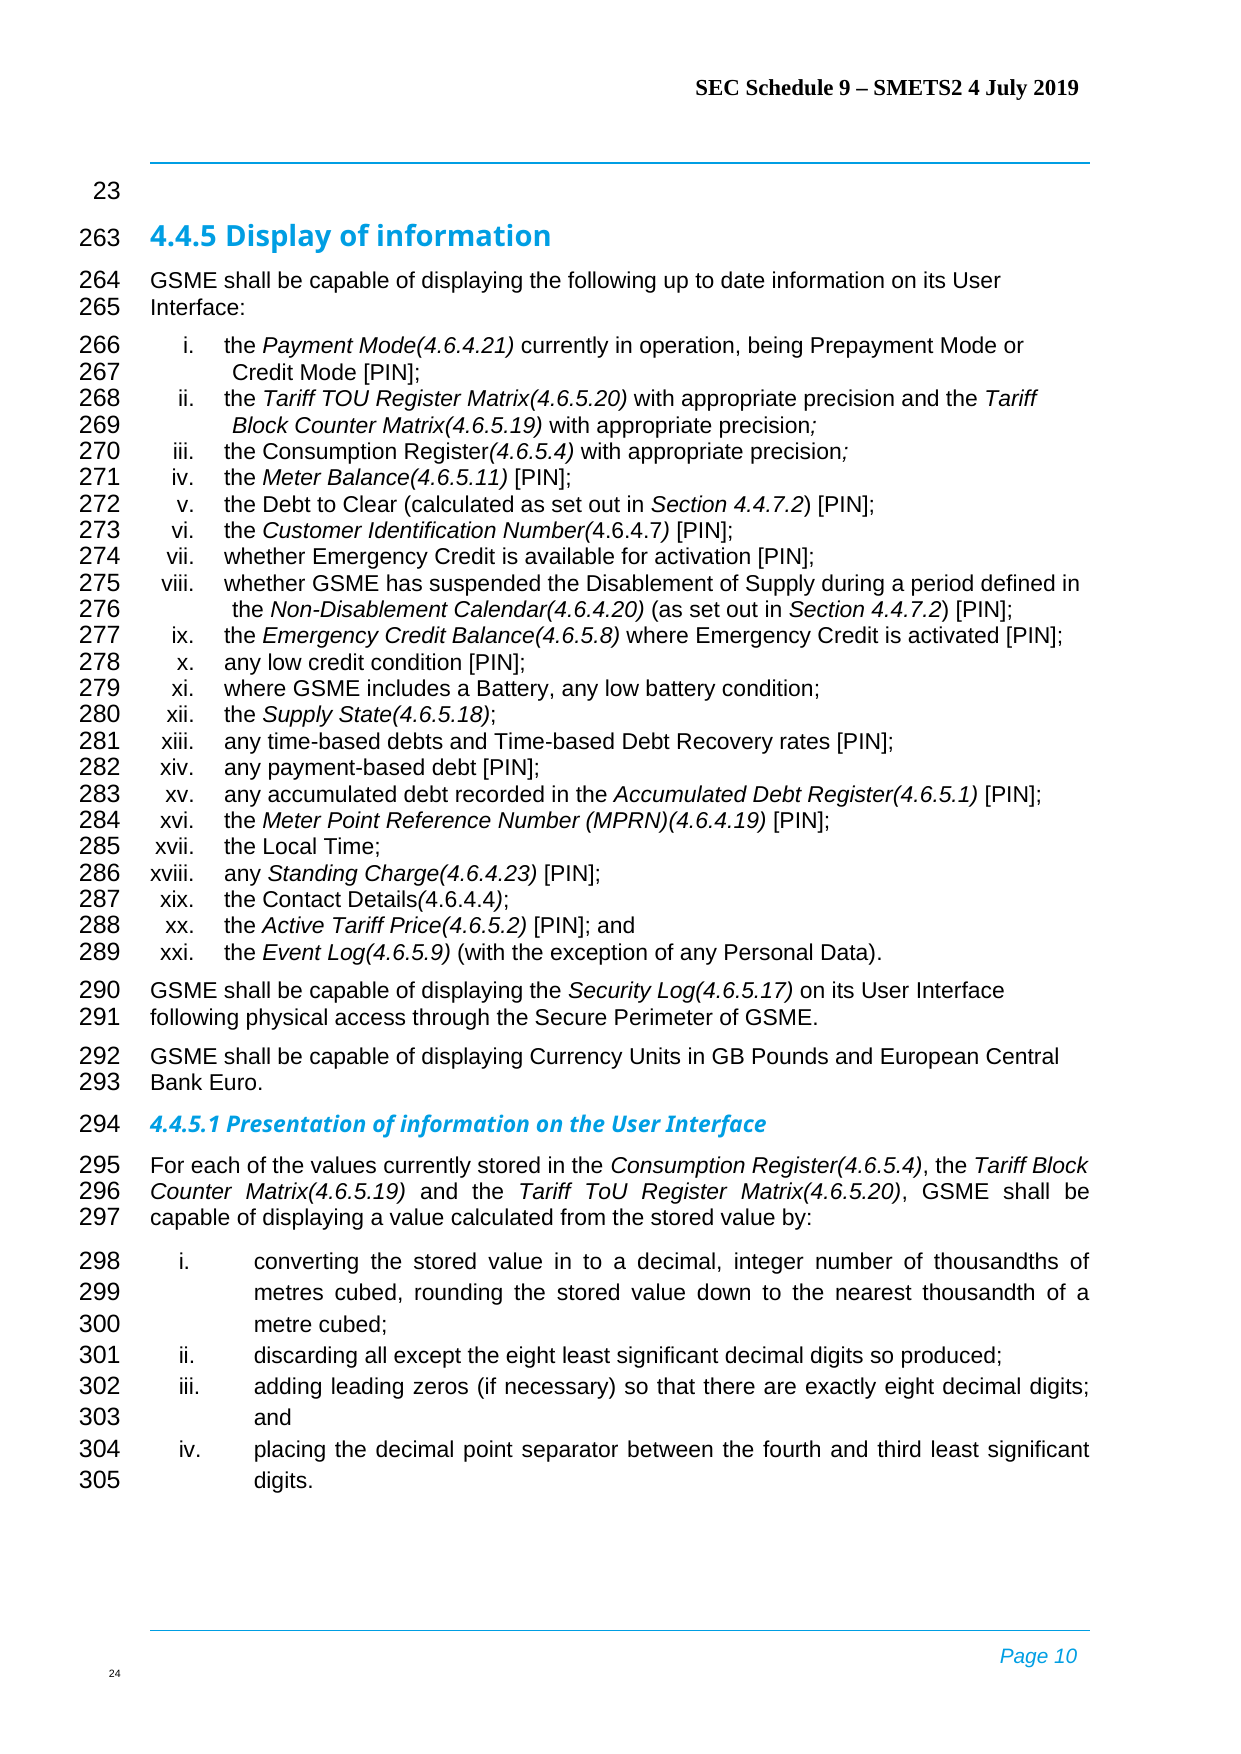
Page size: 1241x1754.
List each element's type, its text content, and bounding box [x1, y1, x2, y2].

text the Event Log(4.6.5.9) (with the exception of any Personal Data). [194, 939, 1090, 965]
list discarding all except the eight least significant decimal digits so produced; [178, 1337, 1090, 1368]
text whether Emergency Credit is available for activation [PIN]; [194, 543, 1090, 570]
text the Local Time; [194, 833, 1090, 859]
text the Consumption Register(4.6.5.4) with appropriate precision; [194, 438, 1090, 464]
text the Meter Point Reference Number (MPRN)(4.6.4.19) [PIN]; [194, 807, 1090, 833]
text the Tariff TOU Register Matrix(4.6.5.20) with appropriate precision and the Tariff Block Counter Matrix(4.6.5.19) with appropriate precision; [194, 385, 1090, 438]
text the Customer Identification Number(4.6.4.7) [PIN]; [194, 517, 1090, 543]
list placing the decimal point separator between the fourth and third least significant digits. [178, 1431, 1090, 1493]
text the Emergency Credit Balance(4.6.5.8) where Emergency Credit is activated [PIN]; [194, 622, 1090, 649]
text any time-based debts and Time-based Debt Recovery rates [PIN]; [194, 728, 1090, 754]
list the Payment Mode(4.6.4.21) currently in operation, being Prepayment Mode or Credit Mode [PIN]; [194, 332, 1090, 385]
text GSME shall be capable of displaying the Security Log(4.6.5.17) on its User Interface following physical access through the Secure Perimeter of GSME. [150, 977, 1090, 1030]
text the Active Tariff Price(4.6.5.2) [PIN]; and [194, 912, 1090, 939]
text the Meter Balance(4.6.5.11) [PIN]; [194, 464, 1090, 491]
text any Standing Charge(4.6.4.23) [PIN]; [194, 859, 1090, 886]
text the Supply State(4.6.5.18); [194, 701, 1090, 728]
text the Contact Details(4.6.4.4); [194, 886, 1090, 912]
text GSME shall be capable of displaying the following up to date information on its User Interface: [150, 267, 1090, 320]
text where GSME includes a Battery, any low battery condition; [194, 675, 1090, 701]
list adding leading zeros (if necessary) so that there are exactly eight decimal digits; and [178, 1368, 1090, 1431]
text the Debt to Clear (calculated as set out in Section 4.4.7.2) [PIN]; [194, 491, 1090, 517]
text 4.4.5.1 Presentation of information on the User Interface [150, 1108, 1090, 1139]
text any low credit condition [PIN]; [194, 649, 1090, 675]
text GSME shall be capable of displaying Currency Units in GB Pounds and European Central Bank Euro. [150, 1043, 1090, 1095]
text any accumulated debt recorded in the Accumulated Debt Register(4.6.5.1) [PIN]; [194, 781, 1090, 807]
subtitle Display of information [150, 215, 1090, 255]
text whether GSME has suspended the Disablement of Supply during a period defined in the Non-Disablement Calendar(4.6.4.20) (as set out in Section 4.4.7.2) [PIN]; [194, 570, 1090, 622]
list converting the stored value in to a decimal, integer number of thousandths of metres cubed, rounding the stored value down to the nearest thousandth of a metre cubed; [178, 1243, 1090, 1337]
text For each of the values currently stored in the Consumption Register(4.6.5.4), the Tariff Block Counter Matrix(4.6.5.19) and the Tariff ToU Register Matrix(4.6.5.20), GSME shall be capable of displaying a value calculated from the stored value by: [150, 1152, 1090, 1231]
text any payment-based debt [PIN]; [194, 754, 1090, 781]
